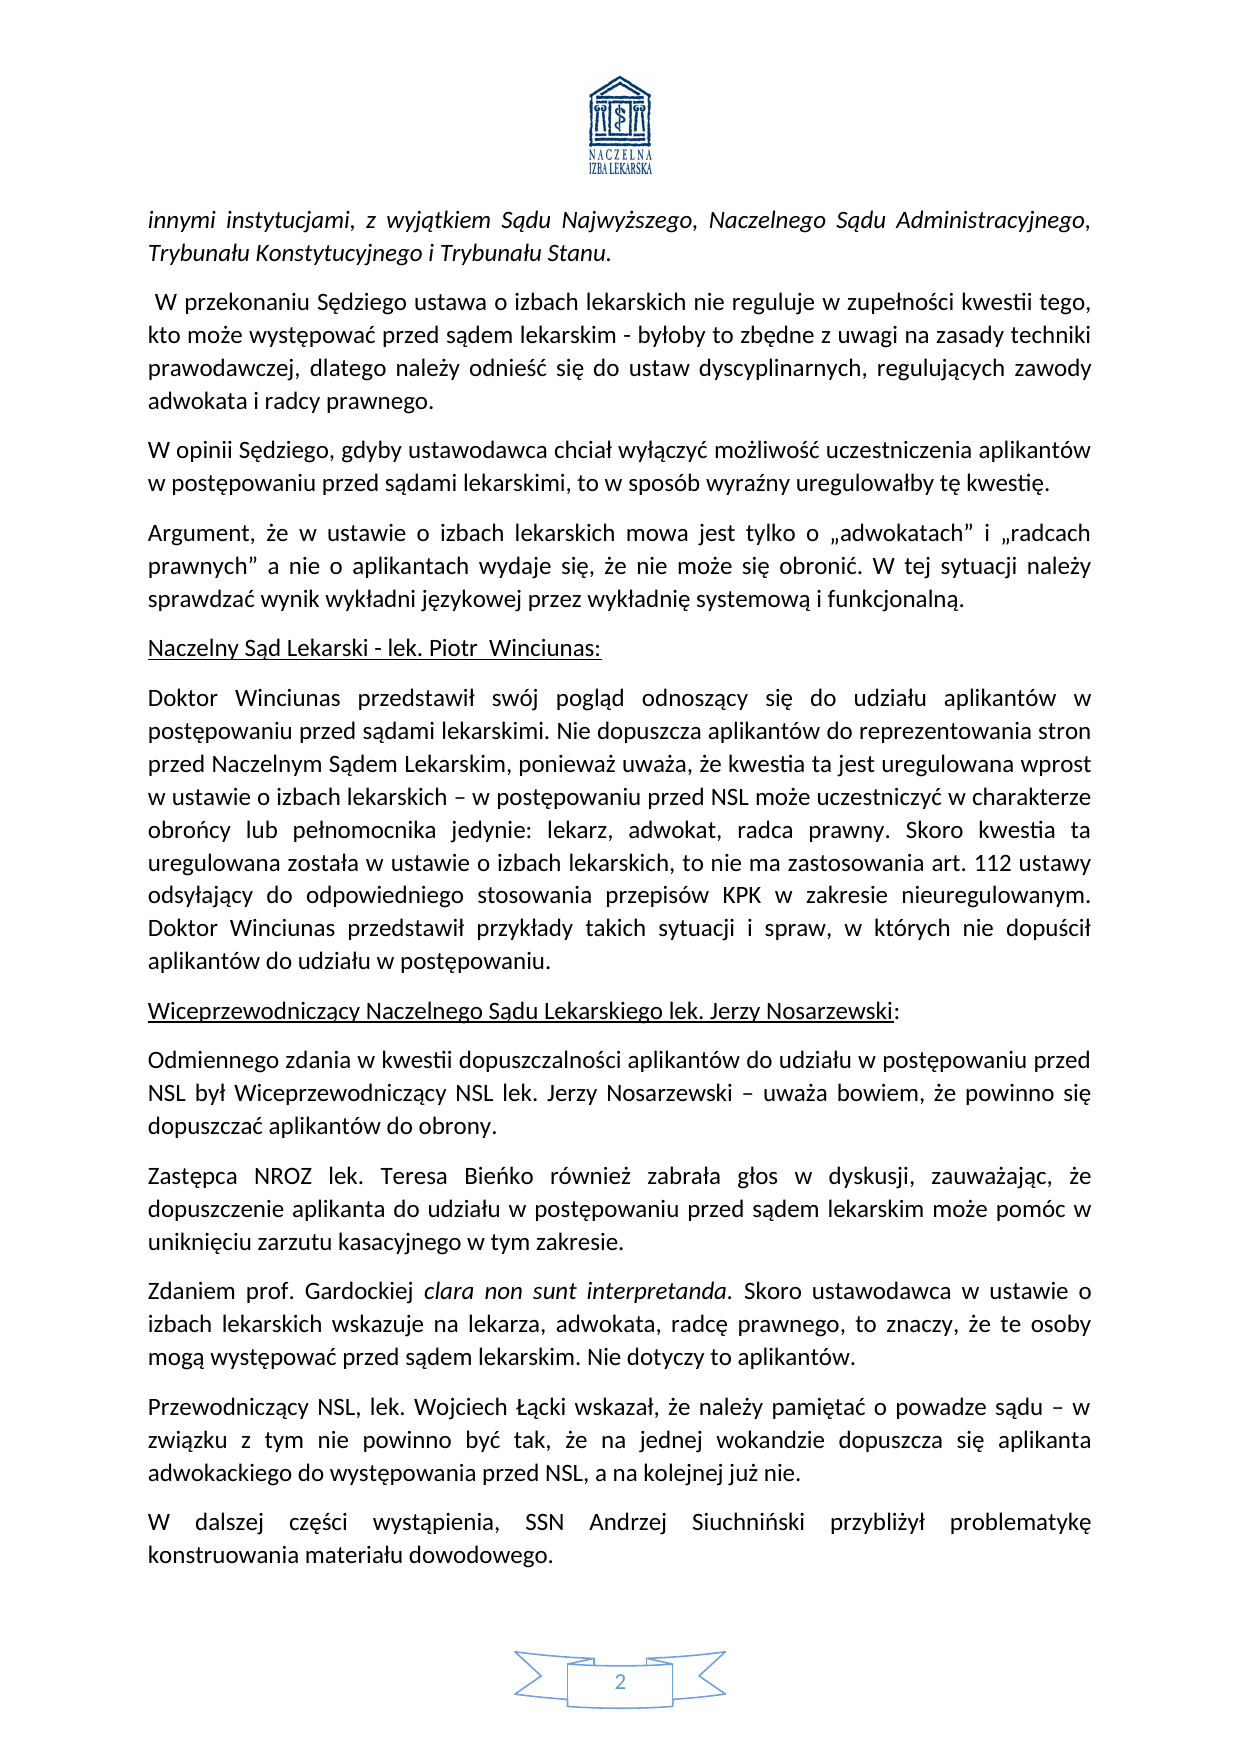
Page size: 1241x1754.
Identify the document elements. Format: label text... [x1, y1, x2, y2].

text Przewodniczący NSL, lek. Wojciech Łącki wskazał, że należy pamiętać o powadze sądu – w związku z tym nie powinno być tak, że na jednej wokandzie dopuszcza się aplikanta adwokackiego do występowania przed NSL, a na kolejnej już nie. [148, 1391, 1093, 1487]
text Naczelny Sąd Lekarski - lek. Piotr Winciunas: [148, 633, 1093, 663]
text W opinii Sędziego, gdyby ustawodawca chciał wyłączyć możliwość uczestniczenia aplikantów w postępowaniu przed sądami lekarskimi, to w sposób wyraźny uregulowałby tę kwestię. [148, 435, 1093, 498]
picture [586, 73, 654, 176]
text Argument, że w ustawie o izbach lekarskich mowa jest tylko o „adwokatach” i „radcach prawnych” a nie o aplikantach wydaje się, że nie może się obronić. W tej sytuacji należy sprawdzać wynik wykładni językowej przez wykładnię systemową i funkcjonalną. [148, 517, 1093, 613]
text Doktor Winciunas przedstawił swój pogląd odnoszący się do udziału aplikantów w postępowaniu przed sądami lekarskimi. Nie dopuszcza aplikantów do reprezentowania stron przed Naczelnym Sądem Lekarskim, ponieważ uważa, że kwestia ta jest uregulowana wprost w ustawie o izbach lekarskich – w postępowaniu przed NSL może uczestniczyć w charakterze obrońcy lub pełnomocnika jedynie: lekarz, adwokat, radca prawny. Skoro kwestia ta uregulowana została w ustawie o izbach lekarskich, to nie ma zastosowania art. 112 ustawy odsyłający do odpowiedniego stosowania przepisów KPK w zakresie nieuregulowanym. Doktor Winciunas przedstawił przykłady takich sytuacji i spraw, w których nie dopuścił aplikantów do udziału w postępowaniu. [148, 682, 1093, 976]
text W przekonaniu Sędziego ustawa o izbach lekarskich nie reguluje w zupełności kwestii tego, kto może występować przed sądem lekarskim - byłoby to zbędne z uwagi na zasady techniki prawodawczej, dlatego należy odnieść się do ustaw dyscyplinarnych, regulujących zawody adwokata i radcy prawnego. [148, 286, 1093, 416]
text Zdaniem prof. Gardockiej clara non sunt interpretanda. Skoro ustawodawca w ustawie o izbach lekarskich wskazuje na lekarza, adwokata, radcę prawnego, to znaczy, że te osoby mogą występować przed sądem lekarskim. Nie dotyczy to aplikantów. [148, 1276, 1093, 1372]
text Wiceprzewodniczący Naczelnego Sądu Lekarskiego lek. Jerzy Nosarzewski: [148, 995, 1093, 1026]
text Odmiennego zdania w kwestii dopuszczalności aplikantów do udziału w postępowaniu przed NSL był Wiceprzewodniczący NSL lek. Jerzy Nosarzewski – uważa bowiem, że powinno się dopuszczać aplikantów do obrony. [148, 1045, 1093, 1141]
text Zastępca NROZ lek. Teresa Bieńko również zabrała głos w dyskusji, zauważając, że dopuszczenie aplikanta do udziału w postępowaniu przed sądem lekarskim może pomóc w uniknięciu zarzutu kasacyjnego w tym zakresie. [148, 1160, 1093, 1256]
text W dalszej części wystąpienia, SSN Andrzej Siuchniński przybliżył problematykę konstruowania materiału dowodowego. [148, 1506, 1093, 1570]
